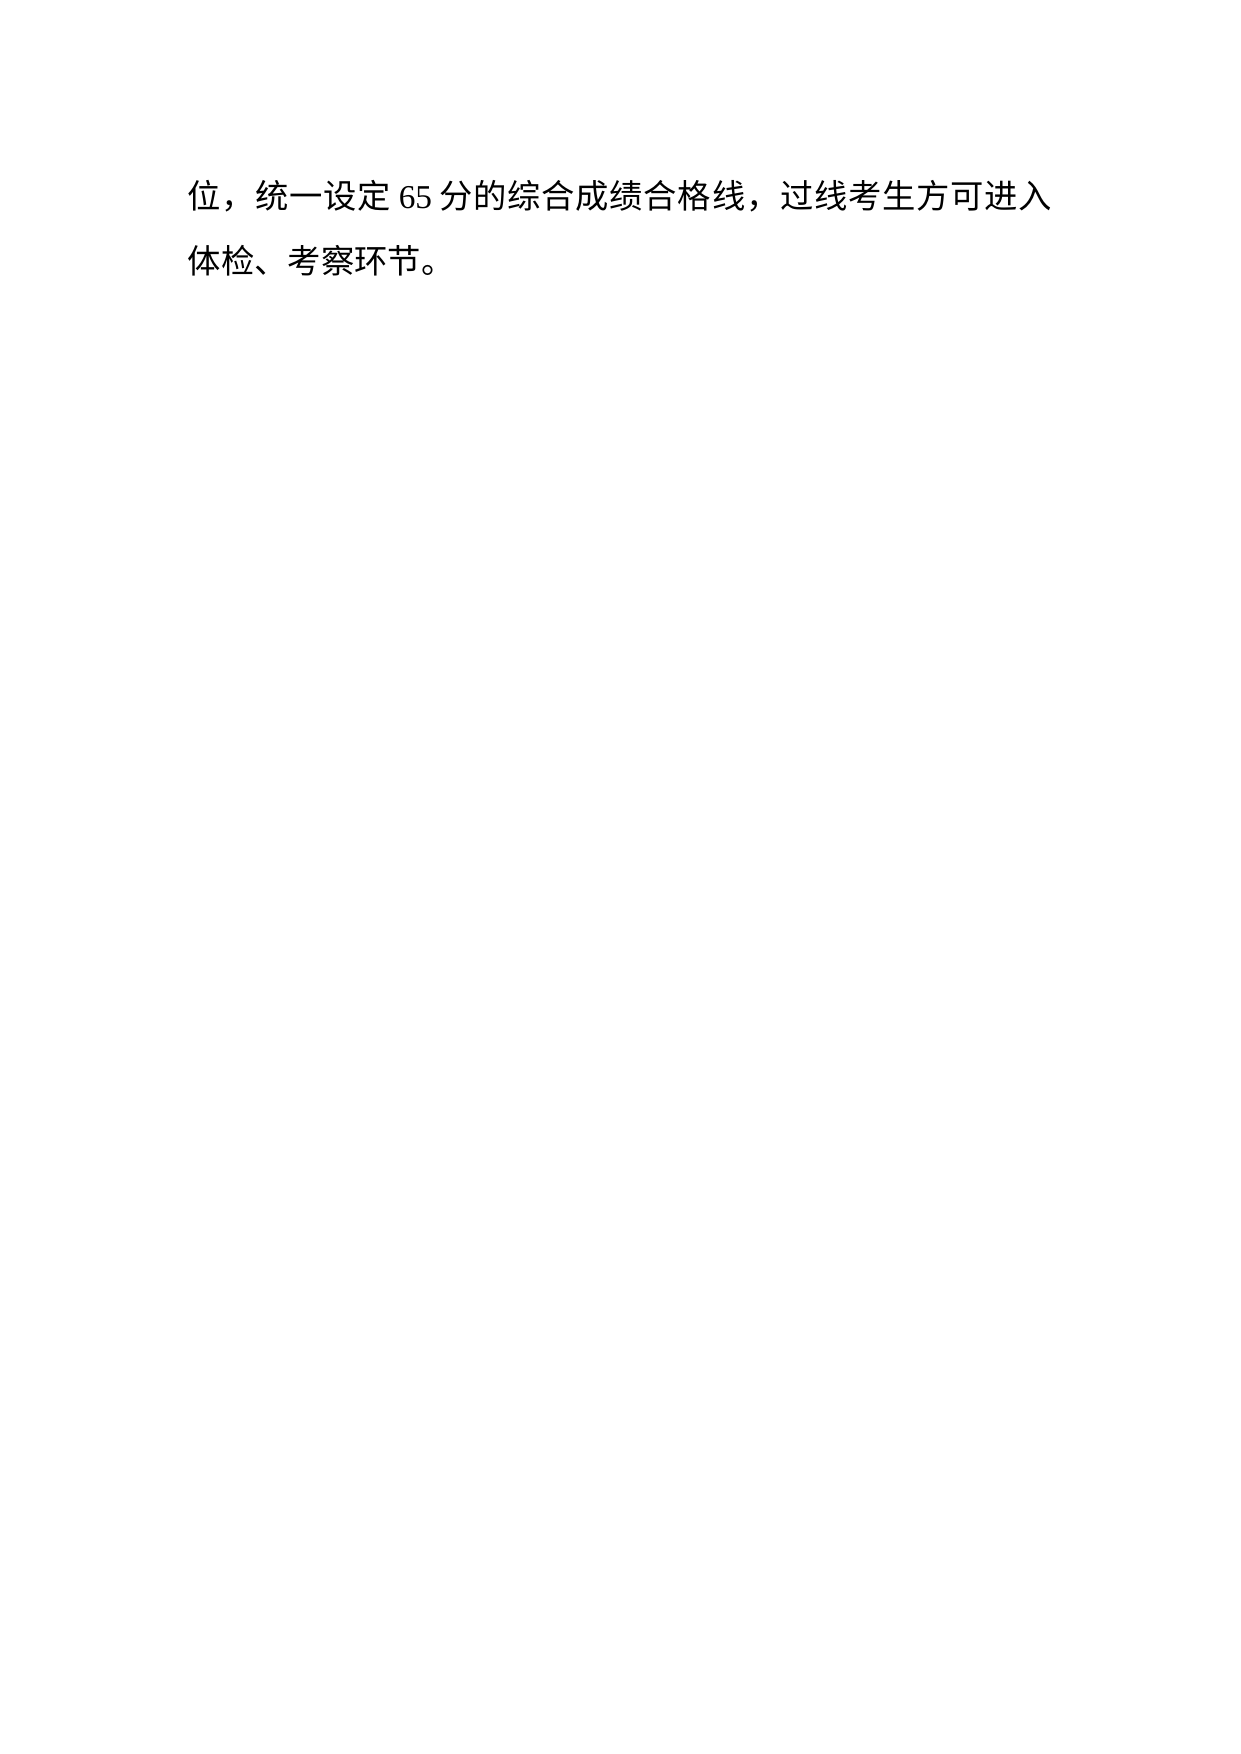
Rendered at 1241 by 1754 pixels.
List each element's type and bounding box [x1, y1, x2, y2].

text [187, 162, 1053, 292]
